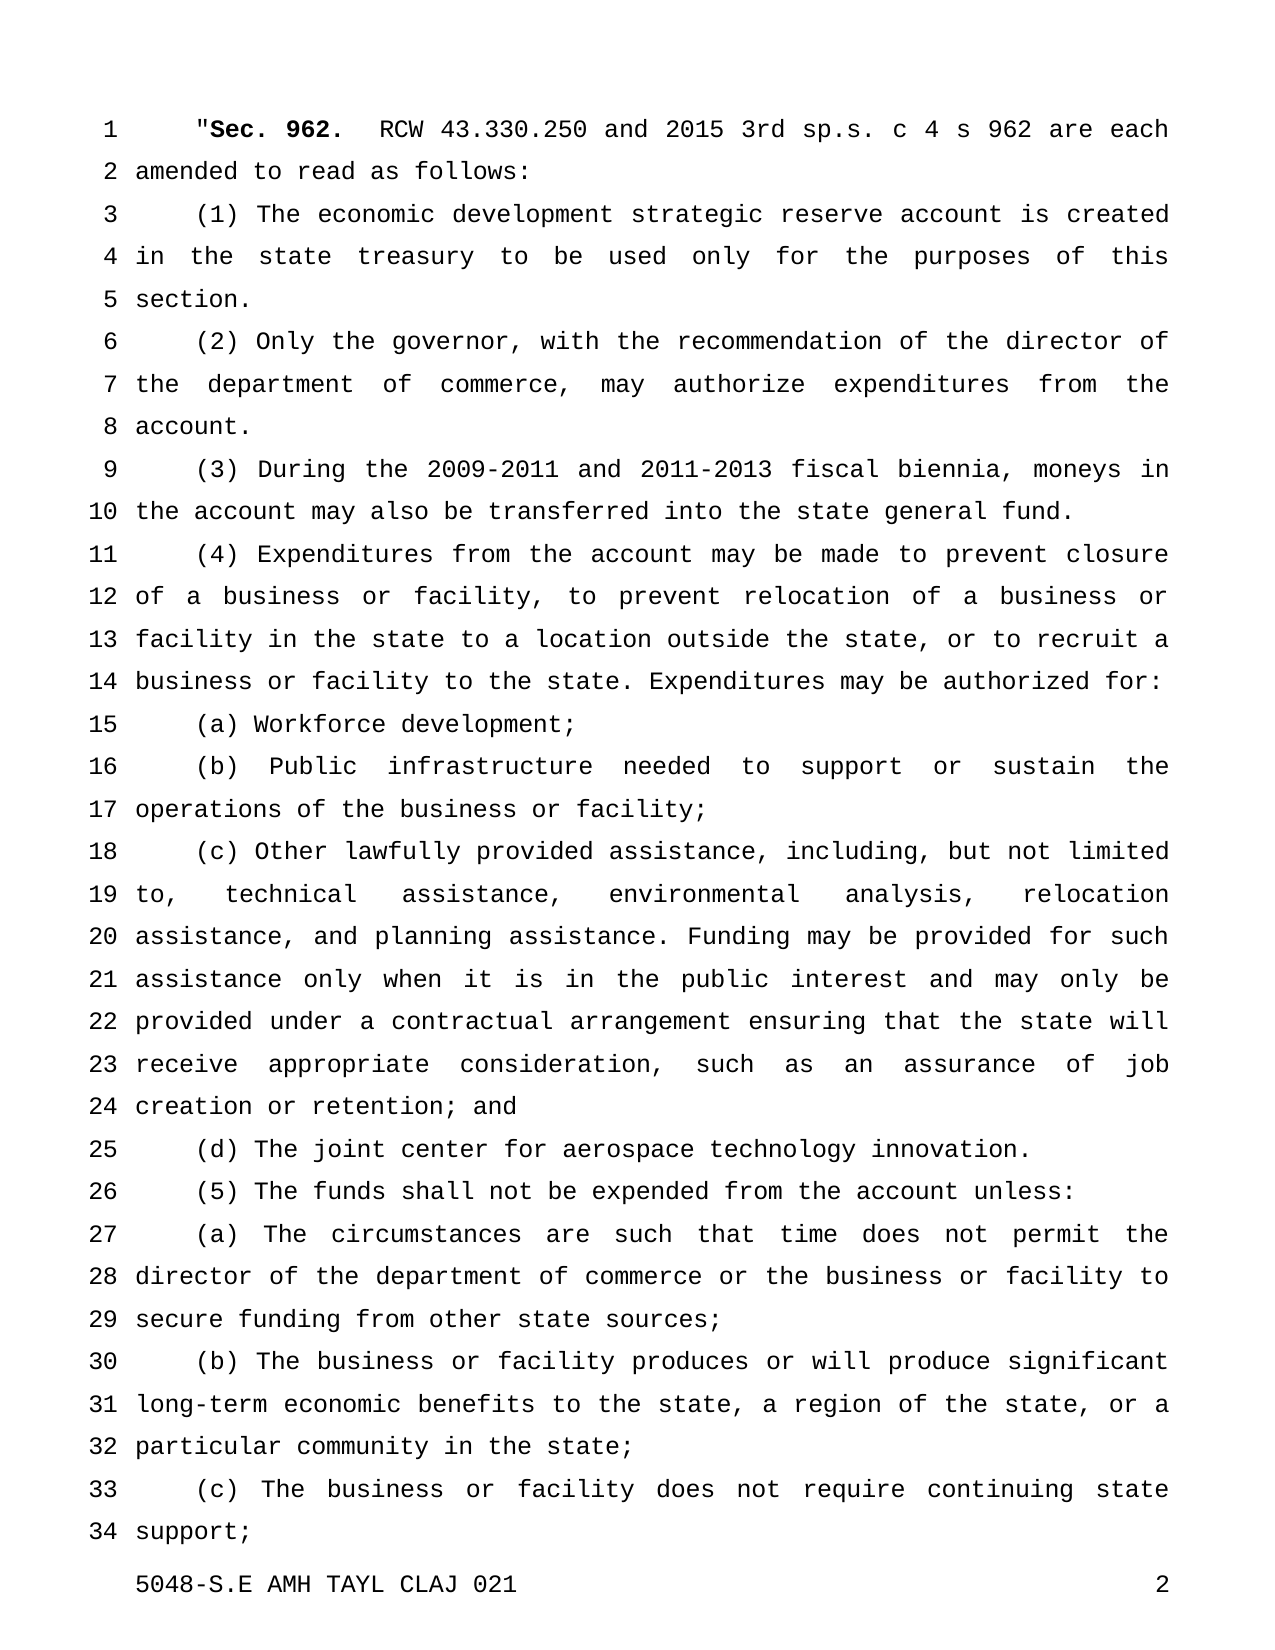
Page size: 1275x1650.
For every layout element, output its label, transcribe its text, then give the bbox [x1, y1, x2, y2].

text (d) The joint center for aerospace technology innovation. [135, 1123, 1170, 1166]
text (a) The circumstances are such that time does not permit the director of the department of commerce or the business or facility to secure funding from other state sources; [135, 1208, 1170, 1336]
text (b) The business or facility produces or will produce significant long-term economic benefits to the state, a region of the state, or a particular community in the state; [135, 1336, 1170, 1463]
text (c) The business or facility does not require continuing state support; [135, 1463, 1170, 1548]
text (a) Workforce development; [135, 698, 1170, 741]
text (4) Expenditures from the account may be made to prevent closure of a business or facility, to prevent relocation of a business or facility in the state to a location outside the state, or to recruit a business or facility to the state. Expenditures may be authorized for: [135, 528, 1170, 698]
text (b) Public infrastructure needed to support or sustain the operations of the business or facility; [135, 741, 1170, 826]
text (1) The economic development strategic reserve account is created in the state treasury to be used only for the purposes of this section. [135, 188, 1170, 316]
text (3) During the 2009-2011 and 2011-2013 fiscal biennia, moneys in the account may also be transferred into the state general fund. [135, 443, 1170, 528]
text (c) Other lawfully provided assistance, including, but not limited to, technical assistance, environmental analysis, relocation assistance, and planning assistance. Funding may be provided for such assistance only when it is in the public interest and may only be provided under a contractual arrangement ensuring that the state will receive appropriate consideration, such as an assurance of job creation or retention; and [135, 826, 1170, 1123]
text "Sec. 962. RCW 43.330.250 and 2015 3rd sp.s. c 4 s 962 are each amended to read as follows: [135, 103, 1170, 188]
text (5) The funds shall not be expended from the account unless: [135, 1166, 1170, 1208]
text (2) Only the governor, with the recommendation of the director of the department of commerce, may authorize expenditures from the account. [135, 316, 1170, 443]
